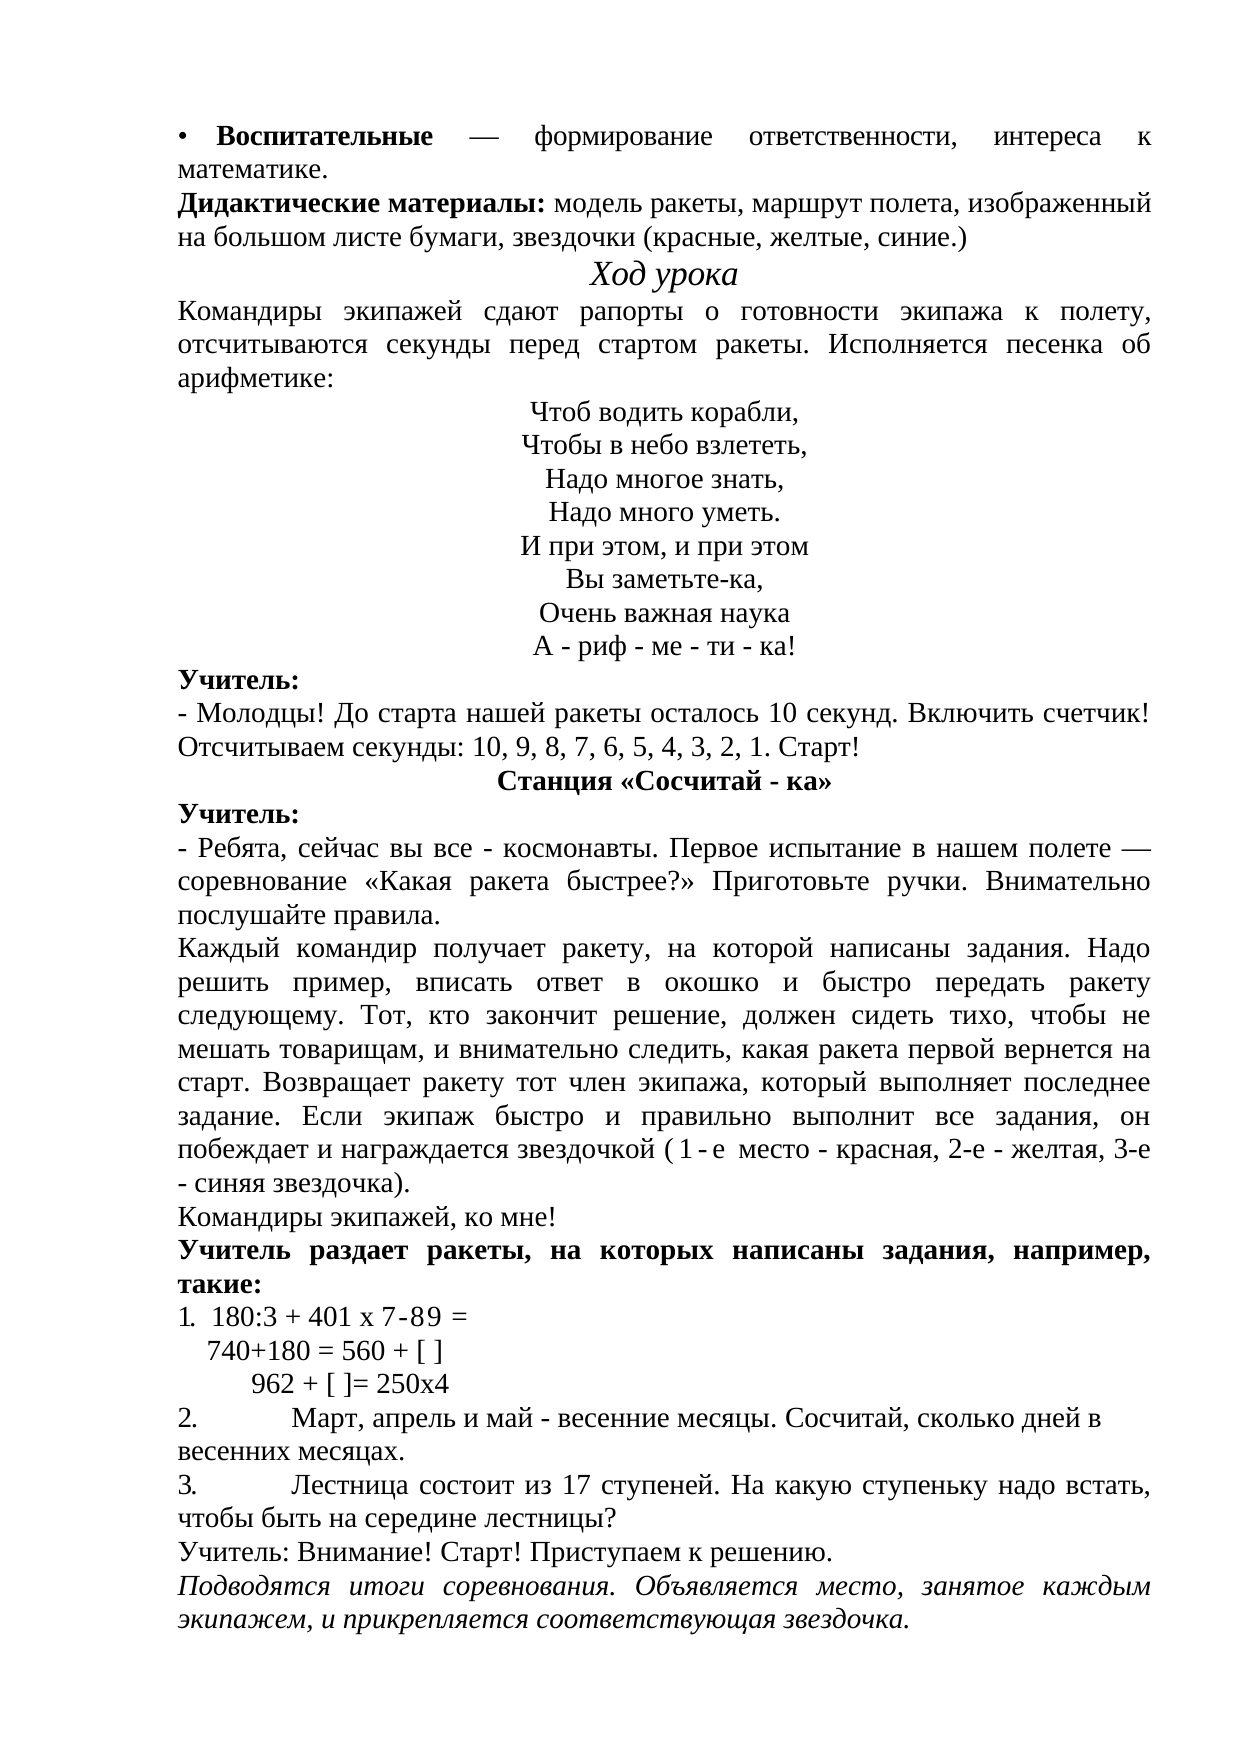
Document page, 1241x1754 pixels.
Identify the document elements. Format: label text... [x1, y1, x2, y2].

text Станция «Сосчитай - ка» [177, 763, 1152, 796]
text Учитель раздает ракеты, на которых написаны задания, например, такие: [177, 1232, 1152, 1299]
text Учитель: Внимание! Старт! Приступаем к решению. [177, 1534, 1152, 1568]
list Лестница состоит из 17 ступеней. На какую ступеньку надо встать, чтобы быть на середине лестницы? [177, 1467, 1152, 1534]
text Подводятся итоги соревнования. Объявляется место, занятое каждым экипажем, и прикрепляется соответствующая звездочка. [177, 1568, 1152, 1635]
text Учитель: [177, 662, 1152, 696]
text Чтобы в небо взлететь, [177, 427, 1152, 461]
list Март, апрель и май - весенние месяцы. Сосчитай, сколько дней в весенних месяцах. [177, 1400, 1152, 1467]
text - Молодцы! До старта нашей ракеты осталось 10 секунд. Включить счетчик! Отсчитываем секунды: 10, 9, 8, 7, 6, 5, 4, 3, 2, 1. Старт! [177, 696, 1152, 763]
text 962 + [ ]= 250x4 [177, 1366, 1152, 1400]
text - Ребята, сейчас вы все - космонавты. Первое испытание в нашем полете — соревнование «Какая ракета быстрее?» Приготовьте ручки. Внимательно послушайте правила. [177, 830, 1152, 930]
text Очень важная наука [177, 595, 1152, 628]
text Чтоб водить корабли, [177, 394, 1152, 427]
text И при этом, и при этом [177, 528, 1152, 561]
text Учитель: [177, 796, 1152, 830]
text 1. 180:3 + 401 х 7-89 = 740+180 = 560 + [ ] [177, 1299, 1152, 1366]
text Командиры экипажей сдают рапорты о готовности экипажа к полету, отсчитываются секунды перед стартом ракеты. Исполняется песенка об арифметике: [177, 293, 1152, 394]
text Каждый командир получает ракету, на которой написаны задания. Надо решить пример, вписать ответ в окошко и быстро передать ракету следующему. Тот, кто закончит решение, должен сидеть тихо, чтобы не мешать товарищам, и внимательно следить, какая ракета первой вернется на старт. Возвращает ракету тот член экипажа, который выполняет последнее задание. Если экипаж быстро и правильно выполнит все задания, он побеждает и награждается звездочкой (1-е место - красная, 2-е - желтая, 3-е - синяя звездочка). [177, 930, 1152, 1199]
text Надо многое знать, [177, 461, 1152, 494]
text А - риф - ме - ти - ка! [177, 628, 1152, 662]
list Воспитательные — формирование ответственности, интереса к математике. [177, 118, 1152, 185]
text Командиры экипажей, ко мне! [177, 1199, 1152, 1232]
text Дидактические материалы: модель ракеты, маршрут полета, изображенный на большом листе бумаги, звездочки (красные, желтые, синие.) [177, 185, 1152, 252]
text Надо много уметь. [177, 494, 1152, 528]
text Ход урока [177, 252, 1152, 293]
text Вы заметьте-ка, [177, 561, 1152, 595]
